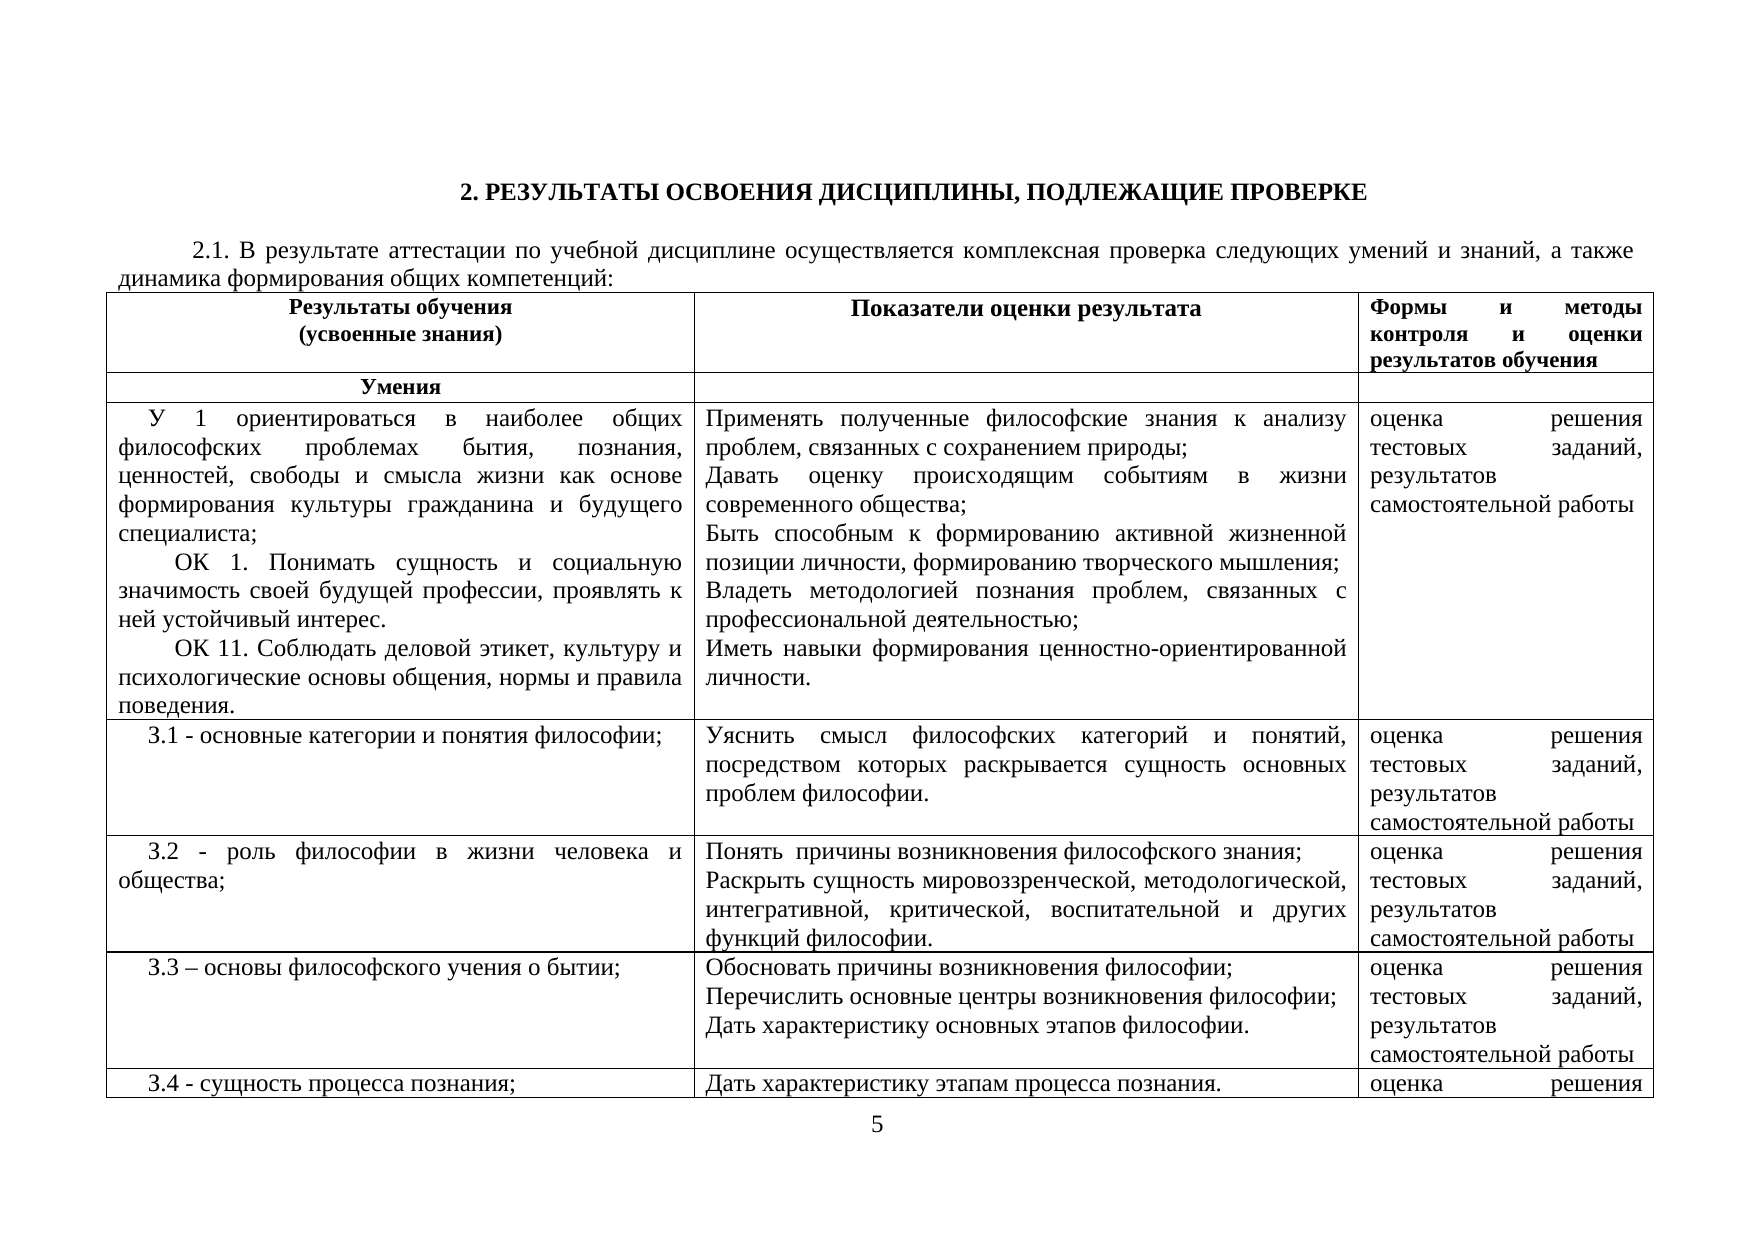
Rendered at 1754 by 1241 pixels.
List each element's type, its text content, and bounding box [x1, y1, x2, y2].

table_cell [1359, 953, 1653, 1067]
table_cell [1359, 1069, 1653, 1097]
table_cell оценка решения тестовых заданий, результатов самостоятельной работы [1359, 720, 1653, 835]
table_cell Обосновать причины возникновения философии; Перечислить основные центры возникновения философии; Дать характеристику основных этапов философии. [695, 953, 1358, 1067]
table_cell З.1 - основные категории и понятия философии; [107, 720, 694, 835]
table_cell [1359, 373, 1653, 402]
table_header Показатели оценки результата [695, 293, 1358, 372]
table_cell З.2 - роль философии в жизни человека и общества; [107, 836, 694, 951]
table_cell оценка решения тестовых заданий, результатов самостоятельной работы [1359, 836, 1653, 951]
text 2. РЕЗУЛЬТАТЫ ОСВОЕНИЯ ДИСЦИПЛИНЫ, ПОДЛЕЖАЩИЕ ПРОВЕРКЕ [118, 177, 1636, 206]
table_header Формы и методы контроля и оценки результатов обучения [1359, 293, 1653, 372]
table_cell Уяснить смысл философских категорий и понятий, посредством которых раскрывается сущность основных проблем философии. [695, 720, 1358, 835]
table_cell Применять полученные философские знания к анализу проблем, связанных с сохранением природы; Давать оценку происходящим событиям в жизни современного общества; Быть способным к формированию активной жизненной позиции личности, формированию творческого мышления; Владеть методологией познания проблем, связанных с профессиональной деятельностью; Иметь навыки формирования ценностно-ориентированной личности. [695, 403, 1358, 719]
table_cell Понять причины возникновения философского знания; Раскрыть сущность мировоззренческой, методологической, интегративной, критической, воспитательной и других функций философии. [695, 836, 1358, 951]
table_header Результаты обучения (усвоенные знания) [107, 293, 694, 372]
table_cell Умения [107, 373, 694, 402]
table_cell З.3 – основы философского учения о бытии; [107, 953, 694, 1067]
text 2.1. В результате аттестации по учебной дисциплине осуществляется комплексная проверка следующих умений и знаний, а также динамика формирования общих компетенций: [118, 235, 1636, 292]
table_cell [695, 373, 1358, 402]
table_cell У 1 ориентироваться в наиболее общих философских проблемах бытия, познания, ценностей, свободы и смысла жизни как основе формирования культуры гражданина и будущего специалиста; ОК 1. Понимать сущность и социальную значимость своей будущей профессии, проявлять к ней устойчивый интерес. ОК 11. Соблюдать деловой этикет, культуру и психологические основы общения, нормы и правила поведения. [107, 403, 694, 719]
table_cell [107, 1069, 694, 1097]
table_cell оценка решения тестовых заданий, результатов самостоятельной работы [1359, 403, 1653, 719]
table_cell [695, 1069, 1358, 1097]
